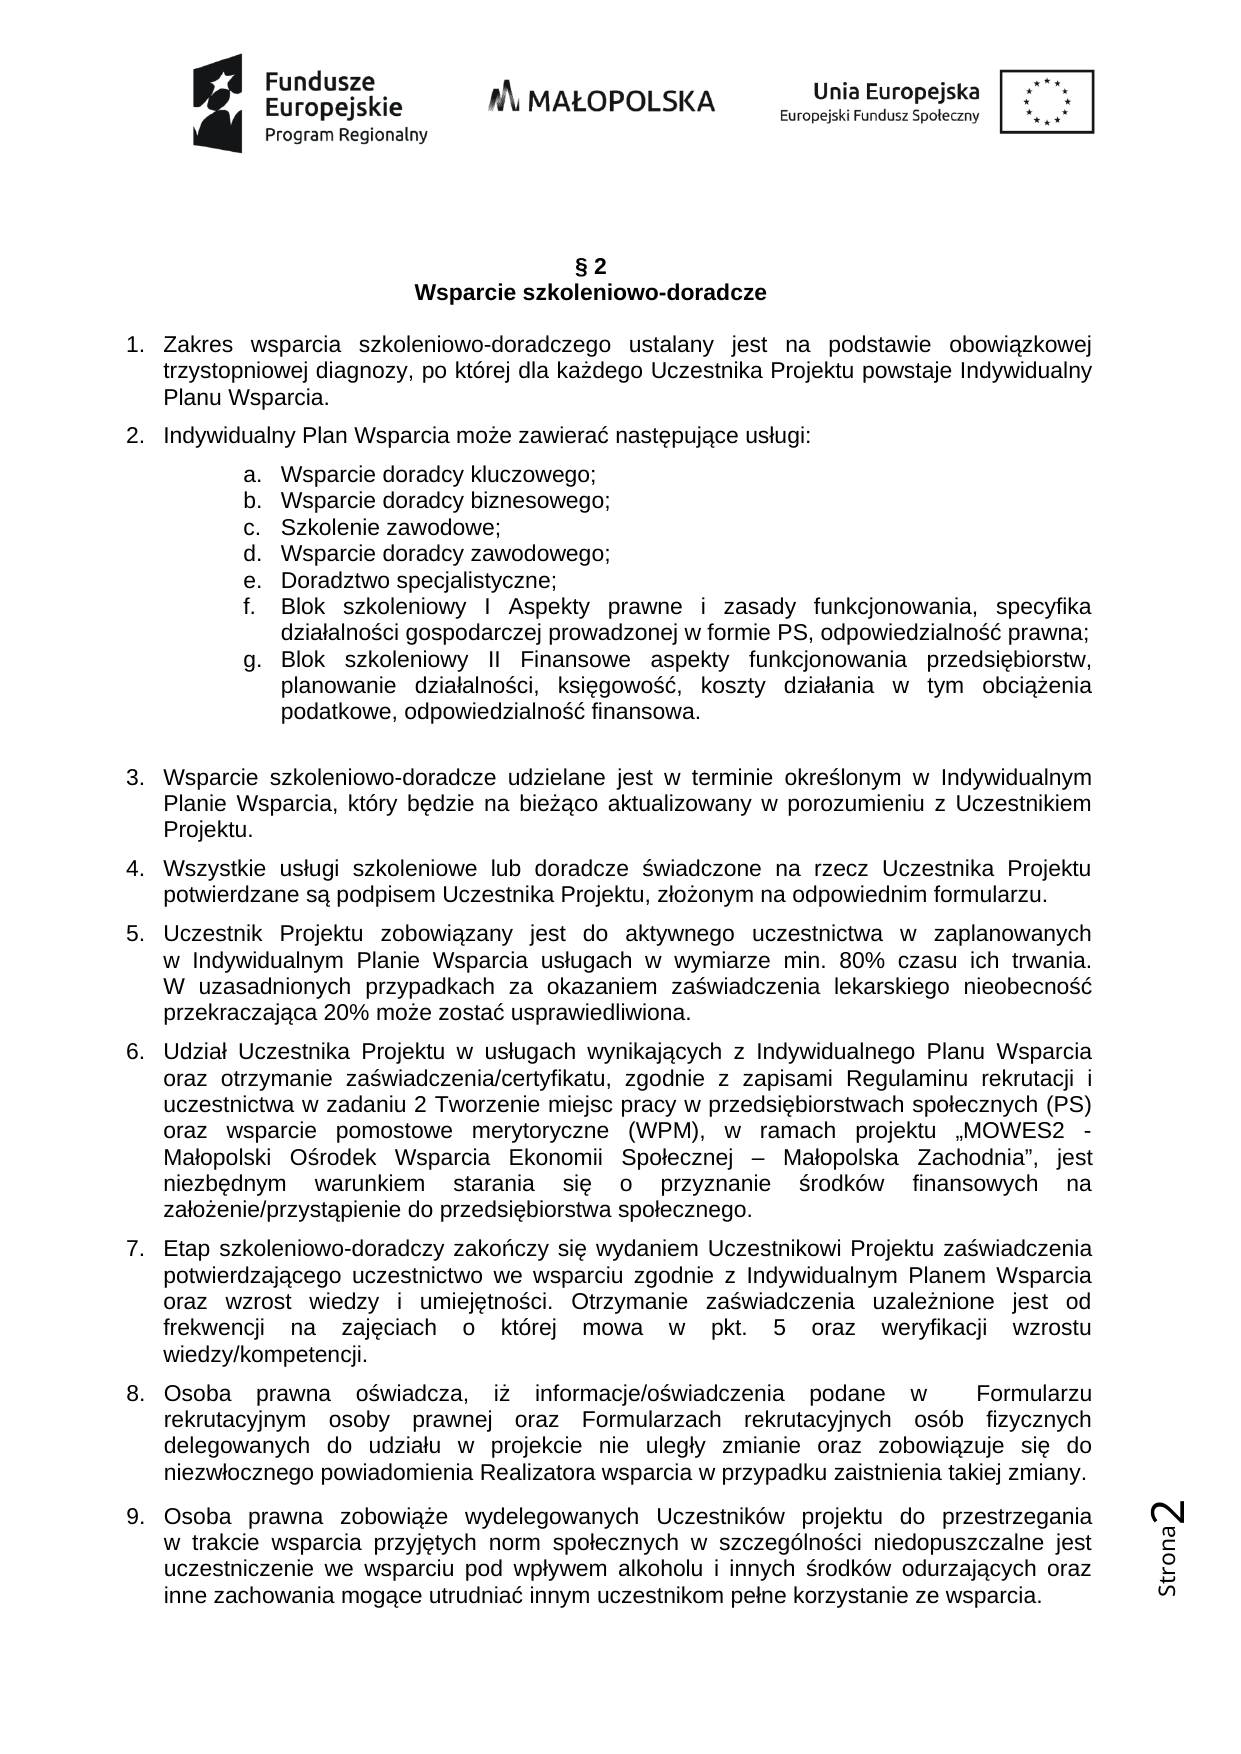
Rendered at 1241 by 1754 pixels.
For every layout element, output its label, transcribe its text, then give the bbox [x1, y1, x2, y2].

list Udział Uczestnika Projektu w usługach wynikających z Indywidualnego Planu Wsparcia oraz otrzymanie zaświadczenia/certyfikatu, zgodnie z zapisami Regulaminu rekrutacji i uczestnictwa w zadaniu 2 Tworzenie miejsc pracy w przedsiębiorstwach społecznych (PS) oraz wsparcie pomostowe merytoryczne (WPM), w ramach projektu „MOWES2 - Małopolski Ośrodek Wsparcia Ekonomii Społecznej – Małopolska Zachodnia”, jest niezbędnym warunkiem starania się o przyznanie środków finansowych na założenie/przystąpienie do przedsiębiorstwa społecznego. [126, 1038, 1093, 1223]
list Etap szkoleniowo-doradczy zakończy się wydaniem Uczestnikowi Projektu zaświadczenia potwierdzającego uczestnictwo we wsparciu zgodnie z Indywidualnym Planem Wsparcia oraz wzrost wiedzy i umiejętności. Otrzymanie zaświadczenia uzależnione jest od frekwencji na zajęciach o której mowa w pkt. 5 oraz weryfikacji wzrostu wiedzy/kompetencji. [126, 1235, 1093, 1367]
list Osoba prawna oświadcza, iż informacje/oświadczenia podane w Formularzu rekrutacyjnym osoby prawnej oraz Formularzach rekrutacyjnych osób fizycznych delegowanych do udziału w projekcie nie uległy zmianie oraz zobowiązuje się do niezwłocznego powiadomienia Realizatora wsparcia w przypadku zaistnienia takiej zmiany. [126, 1379, 1093, 1485]
text Wsparcie szkoleniowo-doradcze [89, 279, 1093, 306]
list Wsparcie doradcy zawodowego; [243, 540, 1093, 567]
list Doradztwo specjalistyczne; [243, 567, 1093, 593]
list Wsparcie doradcy biznesowego; [243, 487, 1093, 514]
list Indywidualny Plan Wsparcia może zawierać następujące usługi: [126, 422, 1093, 449]
list Blok szkoleniowy I Aspekty prawne i zasady funkcjonowania, specyfika działalności gospodarczej prowadzonej w formie PS, odpowiedzialność prawna; [243, 593, 1093, 646]
list Blok szkoleniowy II Finansowe aspekty funkcjonowania przedsiębiorstw, planowanie działalności, księgowość, koszty działania w tym obciążenia podatkowe, odpowiedzialność finansowa. [243, 646, 1093, 725]
list Wsparcie doradcy kluczowego; [243, 461, 1093, 487]
list Szkolenie zawodowe; [243, 514, 1093, 540]
list Wsparcie szkoleniowo-doradcze udzielane jest w terminie określonym w Indywidualnym Planie Wsparcia, który będzie na bieżąco aktualizowany w porozumieniu z Uczestnikiem Projektu. [126, 763, 1093, 843]
list Osoba prawna zobowiąże wydelegowanych Uczestników projektu do przestrzegania w trakcie wsparcia przyjętych norm społecznych w szczególności niedopuszczalne jest uczestniczenie we wsparciu pod wpływem alkoholu i innych środków odurzających oraz inne zachowania mogące utrudniać innym uczestnikom pełne korzystanie ze wsparcia. [126, 1503, 1093, 1608]
list Uczestnik Projektu zobowiązany jest do aktywnego uczestnictwa w zaplanowanych w Indywidualnym Planie Wsparcia usługach w wymiarze min. 80% czasu ich trwania. W uzasadnionych przypadkach za okazaniem zaświadczenia lekarskiego nieobecność przekraczająca 20% może zostać usprawiedliwiona. [126, 920, 1093, 1026]
text § 2 [89, 253, 1093, 279]
picture [169, 28, 1115, 177]
list Wszystkie usługi szkoleniowe lub doradcze świadczone na rzecz Uczestnika Projektu potwierdzane są podpisem Uczestnika Projektu, złożonym na odpowiednim formularzu. [126, 855, 1093, 908]
list Zakres wsparcia szkoleniowo-doradczego ustalany jest na podstawie obowiązkowej trzystopniowej diagnozy, po której dla każdego Uczestnika Projektu powstaje Indywidualny Planu Wsparcia. [126, 331, 1093, 410]
